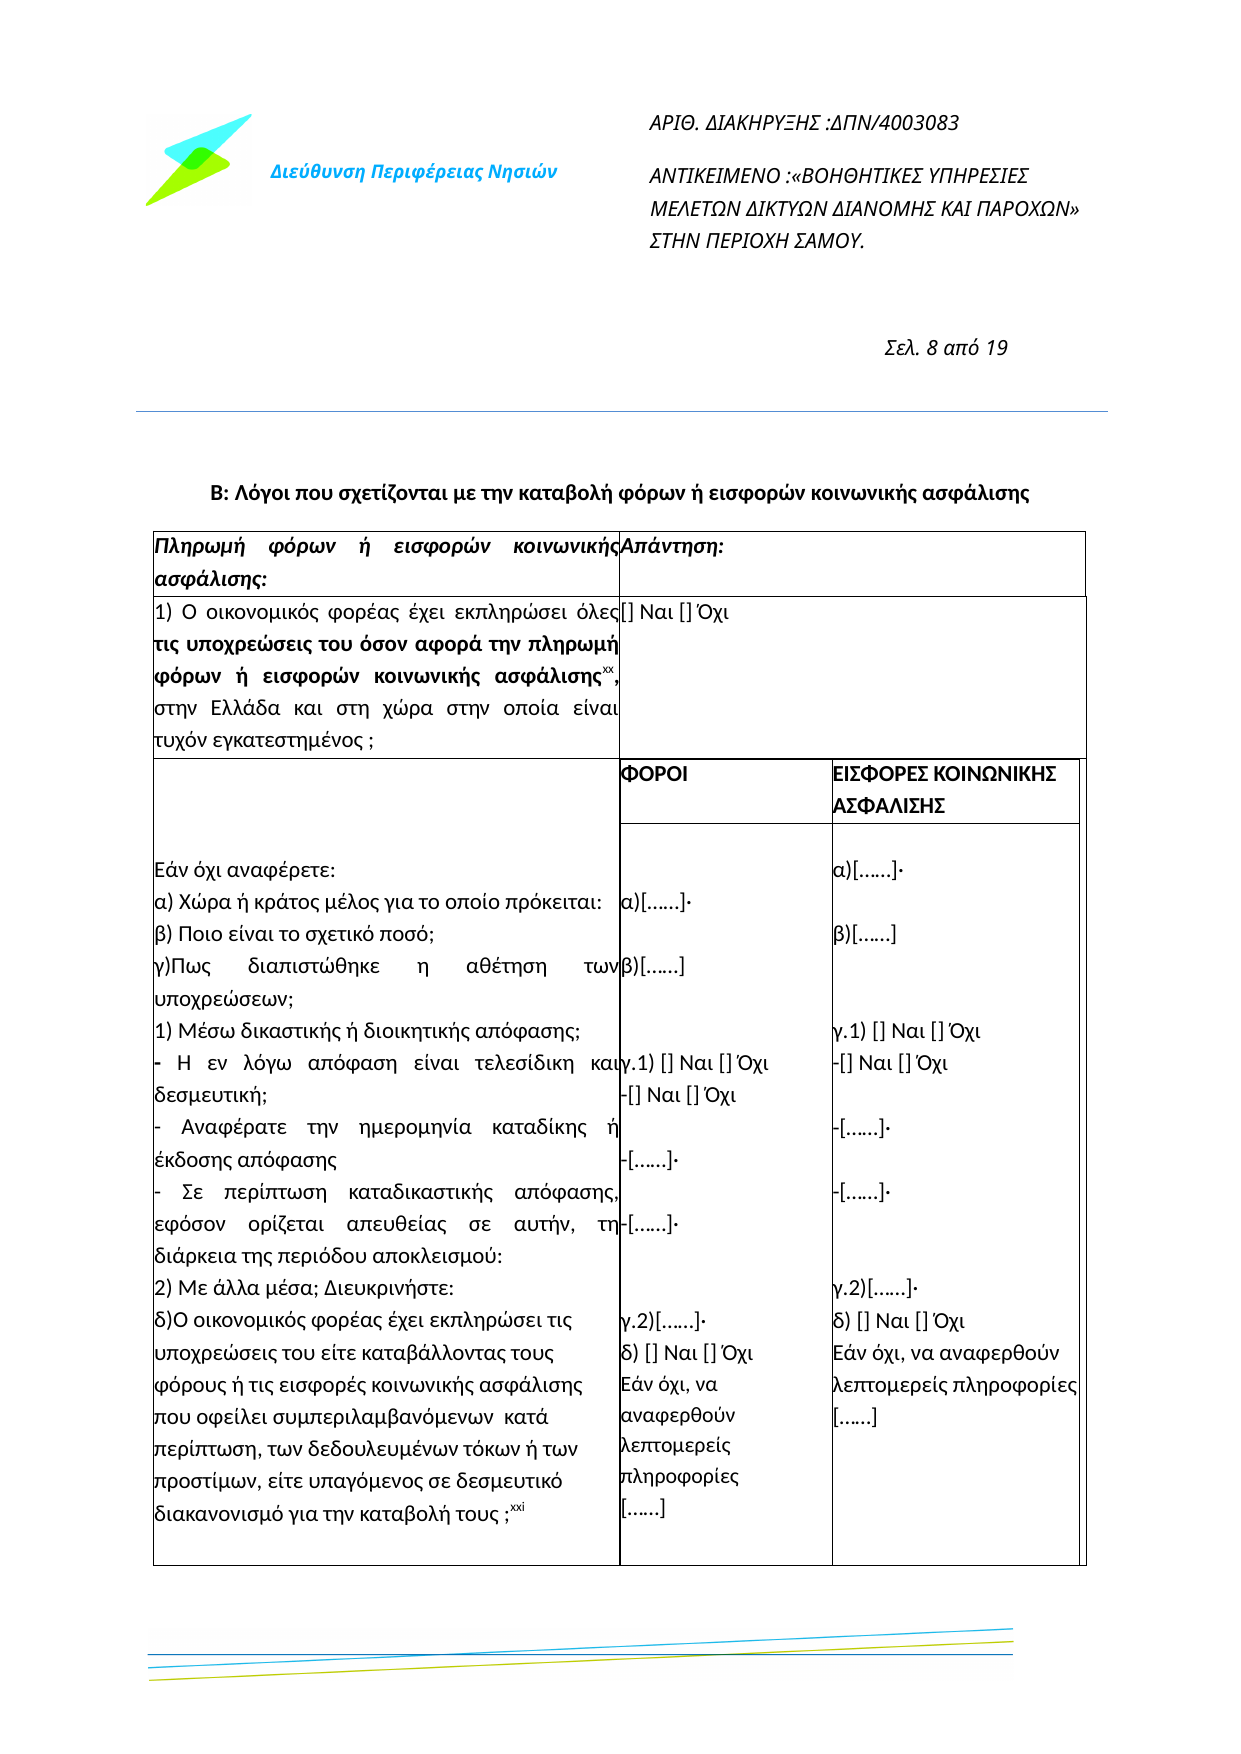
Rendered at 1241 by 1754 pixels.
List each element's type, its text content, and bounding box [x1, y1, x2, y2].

table_header Απάντηση: [620, 532, 1085, 596]
table_cell Εάν όχι αναφέρετε: α) Χώρα ή κράτος μέλος για το οποίο πρόκειται: β) Ποιο είναι το σχετικό ποσό; γ)Πως διαπιστώθηκε η αθέτηση των υποχρεώσεων; 1) Μέσω δικαστικής ή διοικητικής απόφασης; - Η εν λόγω απόφαση είναι τελεσίδικη και δεσμευτική; - Αναφέρατε την ημερομηνία καταδίκης ή έκδοσης απόφασης - Σε περίπτωση καταδικαστικής απόφασης, εφόσον ορίζεται απευθείας σε αυτήν, τη διάρκεια της περιόδου αποκλεισμού: 2) Με άλλα μέσα; Διευκρινήστε: δ)Ο οικονομικός φορέας έχει εκπληρώσει τις υποχρεώσεις του είτε καταβάλλοντας τους φόρους ή τις εισφορές κοινωνικής ασφάλισης που οφείλει συμπεριλαμβανόμενων κατά περίπτωση, των δεδουλευμένων τόκων ή των προστίμων, είτε υπαγόμενος σε δεσμευτικό διακανονισμό για την καταβολή τους ; [154, 759, 619, 1565]
table_cell [] Ναι [] Όχι [620, 597, 1086, 757]
table_cell [833, 760, 1079, 823]
picture [147, 1628, 1014, 1681]
table_cell [1080, 759, 1086, 1565]
picture [145, 114, 252, 206]
table_cell [833, 824, 1079, 1565]
table_cell [621, 824, 832, 1565]
table_cell [621, 760, 832, 823]
table_header Πληρωμή φόρων ή εισφορών κοινωνικής ασφάλισης: [154, 532, 619, 596]
text Β: Λόγοι που σχετίζονται με την καταβολή φόρων ή εισφορών κοινωνικής ασφάλισης [148, 478, 1092, 506]
table_cell 1) Ο οικονομικός φορέας έχει εκπληρώσει όλες τις υποχρεώσεις του όσον αφορά την πληρωμή φόρων ή εισφορών κοινωνικής ασφάλισης, στην Ελλάδα και στη χώρα στην οποία είναι τυχόν εγκατεστημένος ; [154, 597, 619, 757]
